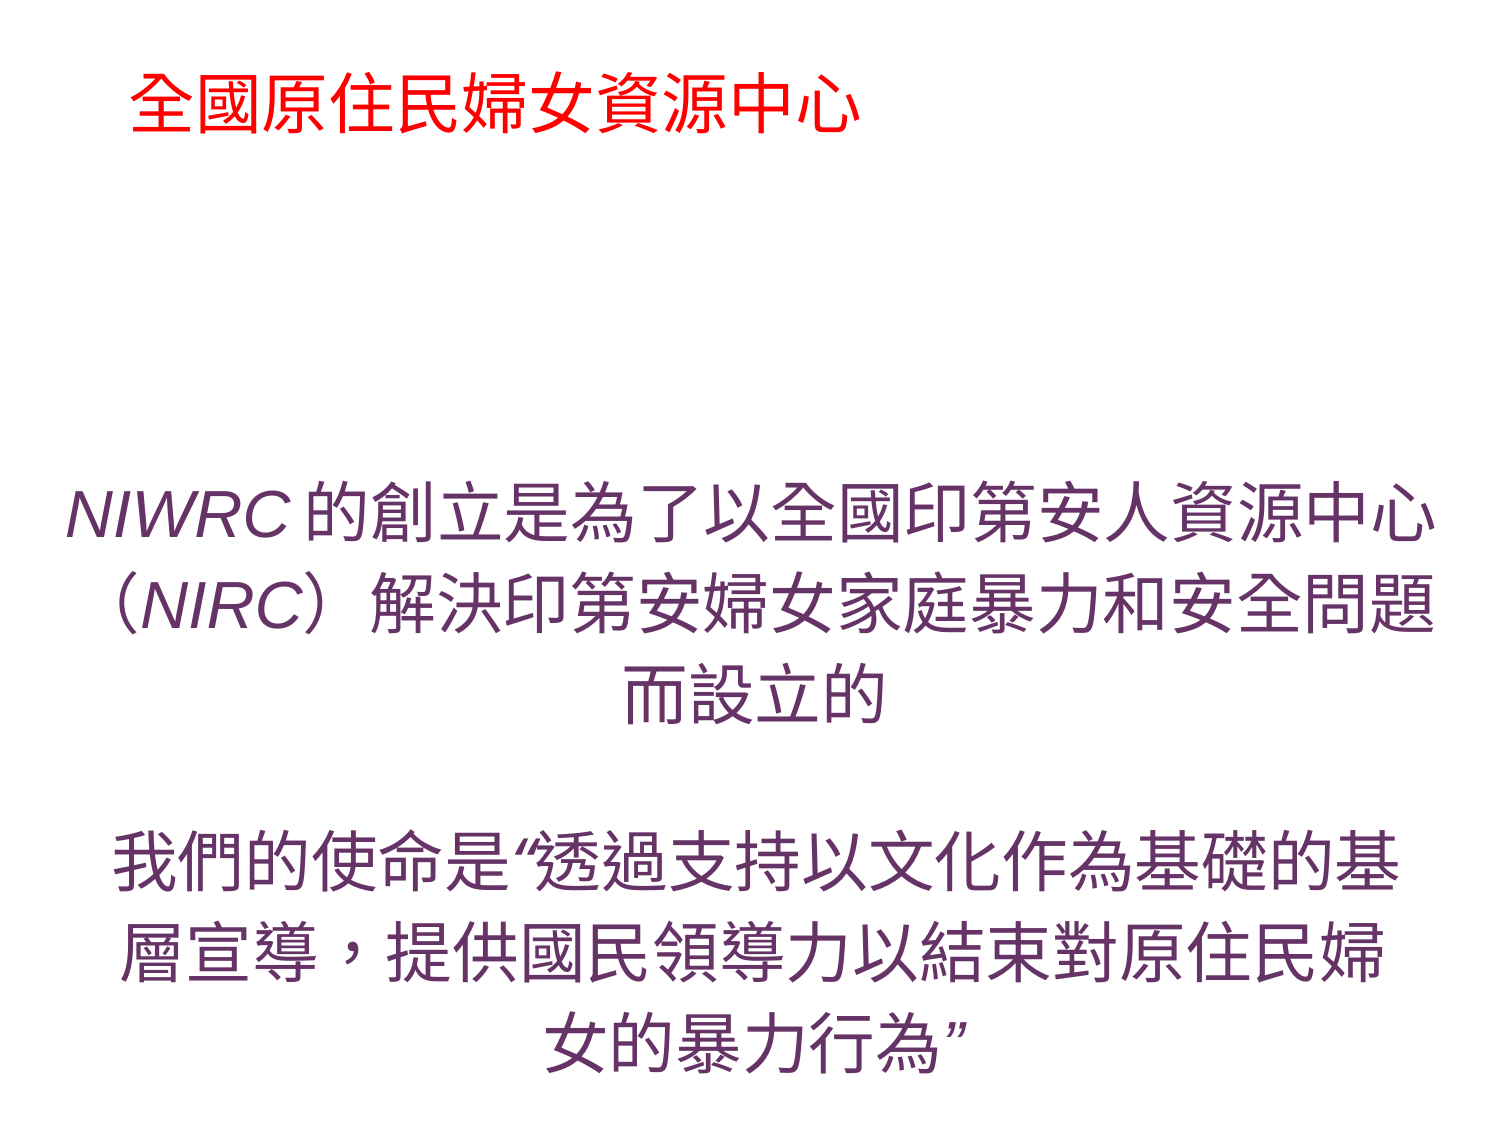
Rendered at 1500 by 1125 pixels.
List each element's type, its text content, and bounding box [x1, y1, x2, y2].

text 全國原住民婦女資源中心 [128, 66, 1377, 143]
text NIWRC的創立是為了以全國印第安人資源中心（NIRC）解決印第安婦女家庭暴力和安全問題而設立的 [50, 466, 1459, 739]
text 我們的使命是“透過支持以文化作為基礎的基層宣導，提供國民領導力以結束對原住民婦女的暴力行為” [93, 816, 1418, 1088]
